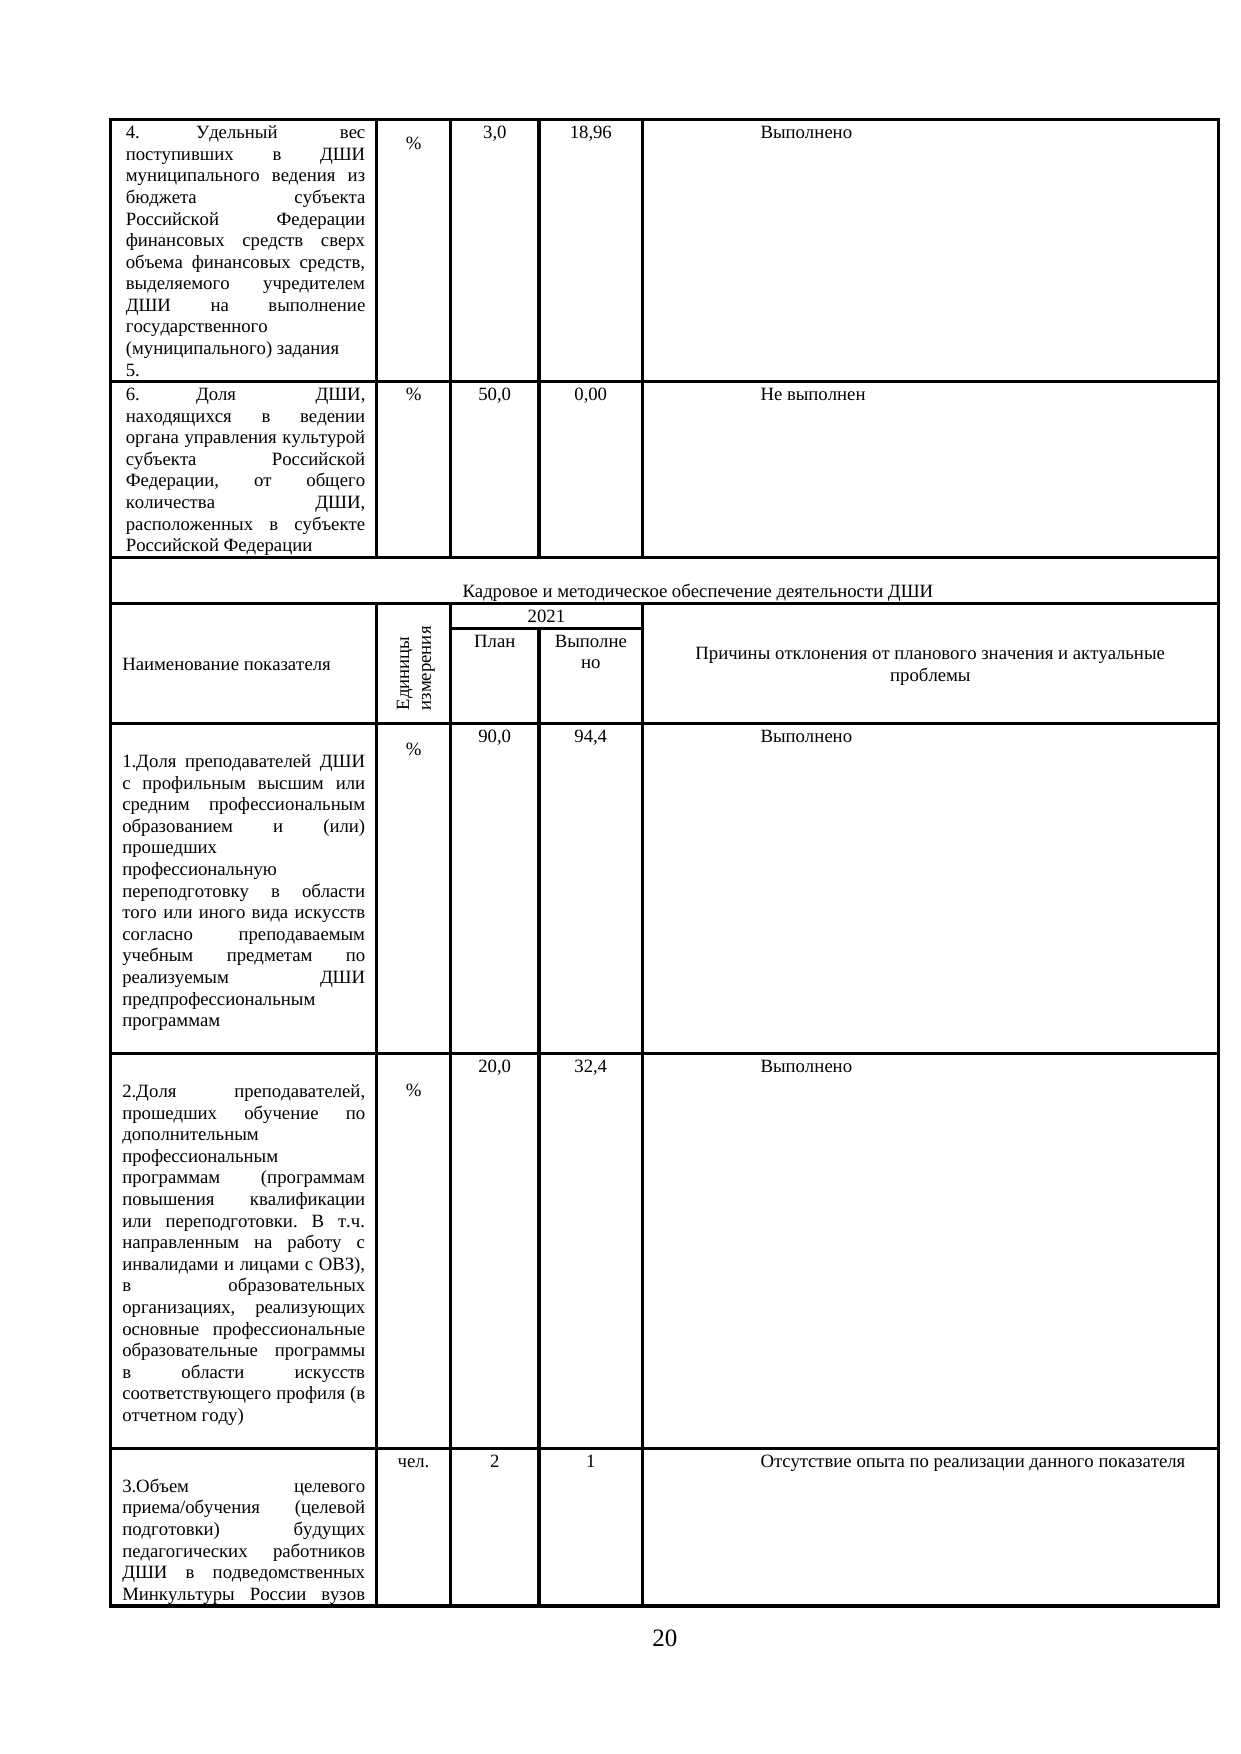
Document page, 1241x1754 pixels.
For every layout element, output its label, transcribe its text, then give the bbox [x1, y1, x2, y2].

table_cell % [378, 1055, 449, 1447]
table_cell Не выполнен [644, 383, 1217, 556]
table_cell 3,0 [452, 121, 537, 380]
table_cell 1 [541, 1450, 641, 1604]
table_cell Наименование показателя [112, 605, 375, 722]
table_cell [112, 1450, 375, 1604]
table_cell 90,0 [452, 725, 537, 1052]
table_cell Выполнено [644, 1055, 1217, 1447]
table_cell 18,96 [541, 121, 641, 380]
table_cell % [378, 121, 449, 380]
table_cell Кадровое и методическое обеспечение деятельности ДШИ [112, 559, 1217, 602]
table_cell 1.Доля преподавателей ДШИ с профильным высшим или средним профессиональным образованием и (или) прошедших профессиональную переподготовку в области того или иного вида искусств согласно преподаваемым учебным предметам по реализуемым ДШИ предпрофессиональным программам [112, 725, 375, 1052]
table_cell чел. [378, 1450, 449, 1604]
table_cell % [378, 725, 449, 1052]
table_cell Удельный вес поступивших в ДШИ муниципального ведения из бюджета субъекта Российской Федерации финансовых средств сверх объема финансовых средств, выделяемого учредителем ДШИ на выполнение государственного (муниципального) задания [112, 121, 375, 380]
table_cell Причины отклонения от планового значения и актуальные проблемы [644, 605, 1217, 722]
table_cell 20,0 [452, 1055, 537, 1447]
table_cell Выполнено [644, 121, 1217, 380]
table_cell План [452, 630, 537, 722]
table_cell 2 [452, 1450, 537, 1604]
table_cell 2.Доля преподавателей, прошедших обучение по дополнительным профессиональным программам (программам повышения квалификации или переподготовки. В т.ч. направленным на работу с инвалидами и лицами с ОВЗ), в образовательных организациях, реализующих основные профессиональные образовательные программы в области искусств соответствующего профиля (в отчетном году) [112, 1055, 375, 1447]
table_cell Единицы измерения [378, 605, 449, 722]
table_cell Выполнено [644, 725, 1217, 1052]
table_cell % [378, 383, 449, 556]
table_cell 94,4 [541, 725, 641, 1052]
table_cell 32,4 [541, 1055, 641, 1447]
table_cell Доля ДШИ, находящихся в ведении органа управления культурой субъекта Российской Федерации, от общего количества ДШИ, расположенных в субъекте Российской Федерации [112, 383, 375, 556]
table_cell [644, 1450, 1217, 1604]
table_cell 0,00 [541, 383, 641, 556]
table_cell 2021 [452, 605, 641, 627]
table_cell Выполнено [541, 630, 641, 722]
table_cell 50,0 [452, 383, 537, 556]
